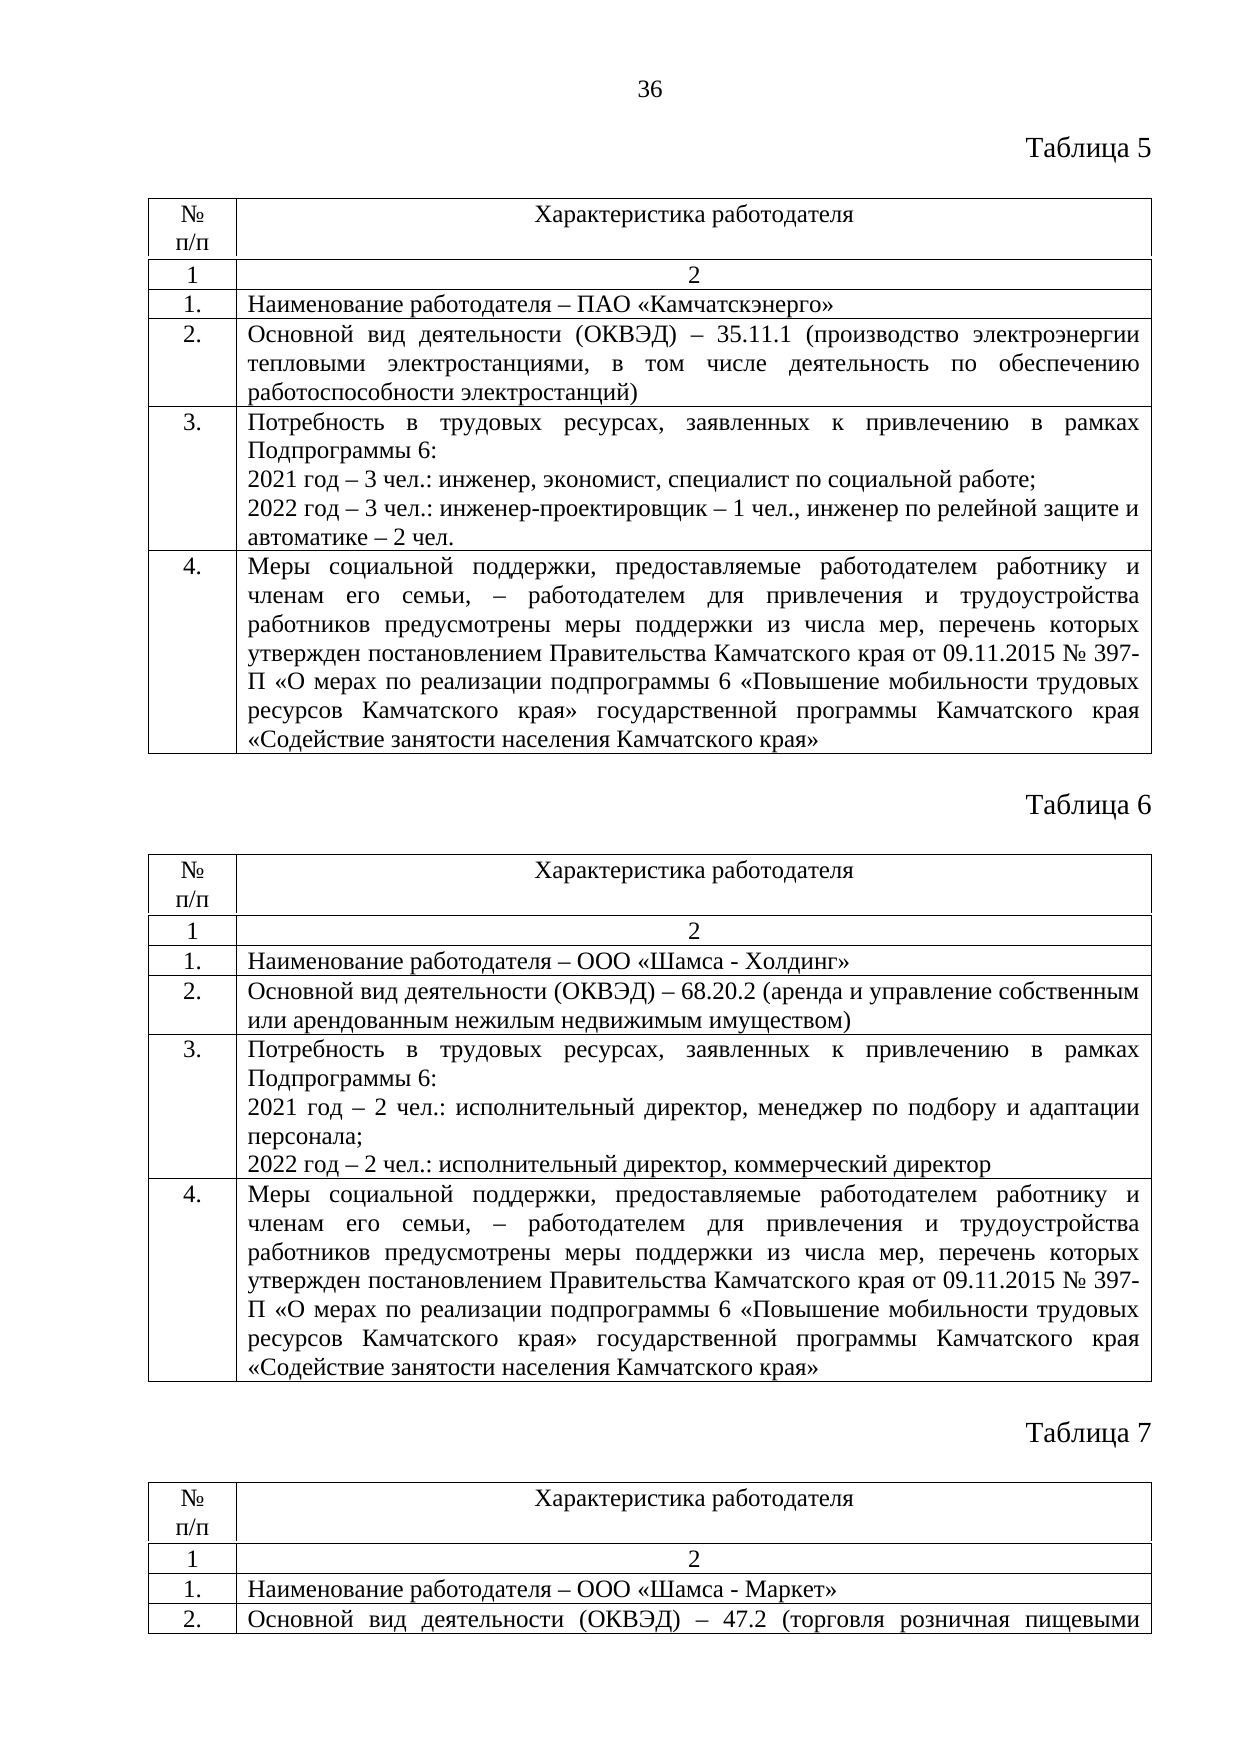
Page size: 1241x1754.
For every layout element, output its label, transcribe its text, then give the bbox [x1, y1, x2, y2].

table_header Характеристика работодателя [237, 855, 1151, 913]
table_cell 1. [149, 290, 236, 318]
table_header Характеристика работодателя [237, 199, 1151, 256]
table_cell Наименование работодателя – ООО «Шамса - Маркет» [237, 1574, 1151, 1603]
table_cell 4. [149, 1179, 236, 1381]
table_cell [237, 1604, 1151, 1633]
table_cell 3. [149, 407, 236, 550]
table_header 2 [237, 1544, 1151, 1573]
table_header Характеристика работодателя [237, 1483, 1151, 1541]
table_cell Наименование работодателя – ПАО «Камчатскэнерго» [237, 290, 1151, 318]
table_header 2 [237, 260, 1151, 288]
table_cell 1. [149, 946, 236, 975]
table_cell Основной вид деятельности (ОКВЭД) – 68.20.2 (аренда и управление собственным или арендованным нежилым недвижимым имуществом) [237, 976, 1151, 1033]
table_header 2 [237, 916, 1151, 945]
text Таблица 7 [148, 1415, 1152, 1449]
table_cell 4. [149, 551, 236, 753]
table_header № п/п [149, 855, 236, 913]
table_header № п/п [149, 1483, 236, 1541]
table_cell 2. [149, 319, 236, 406]
text Таблица 6 [148, 787, 1152, 821]
text Таблица 5 [148, 131, 1152, 164]
table_cell Потребность в трудовых ресурсах, заявленных к привлечению в рамках Подпрограммы 6: 2021 год – 3 чел.: инженер, экономист, специалист по социальной работе; 2022 год – 3 чел.: инженер-проектировщик – 1 чел., инженер по релейной защите и автоматике – 2 чел. [237, 407, 1151, 550]
table_cell 2. [149, 976, 236, 1033]
table_cell Основной вид деятельности (ОКВЭД) – 35.11.1 (производство электроэнергии тепловыми электростанциями, в том числе деятельность по обеспечению работоспособности электростанций) [237, 319, 1151, 406]
table_cell Наименование работодателя – ООО «Шамса - Холдинг» [237, 946, 1151, 975]
table_cell 1. [149, 1574, 236, 1603]
table_cell 3. [149, 1035, 236, 1178]
table_header 1 [149, 1544, 236, 1573]
table_header № п/п [149, 199, 236, 256]
table_cell Потребность в трудовых ресурсах, заявленных к привлечению в рамках Подпрограммы 6: 2021 год – 2 чел.: исполнительный директор, менеджер по подбору и адаптации персонала; 2022 год – 2 чел.: исполнительный директор, коммерческий директор [237, 1035, 1151, 1178]
table_header 1 [149, 916, 236, 945]
table_header 1 [149, 260, 236, 288]
table_cell 2. [149, 1604, 236, 1633]
